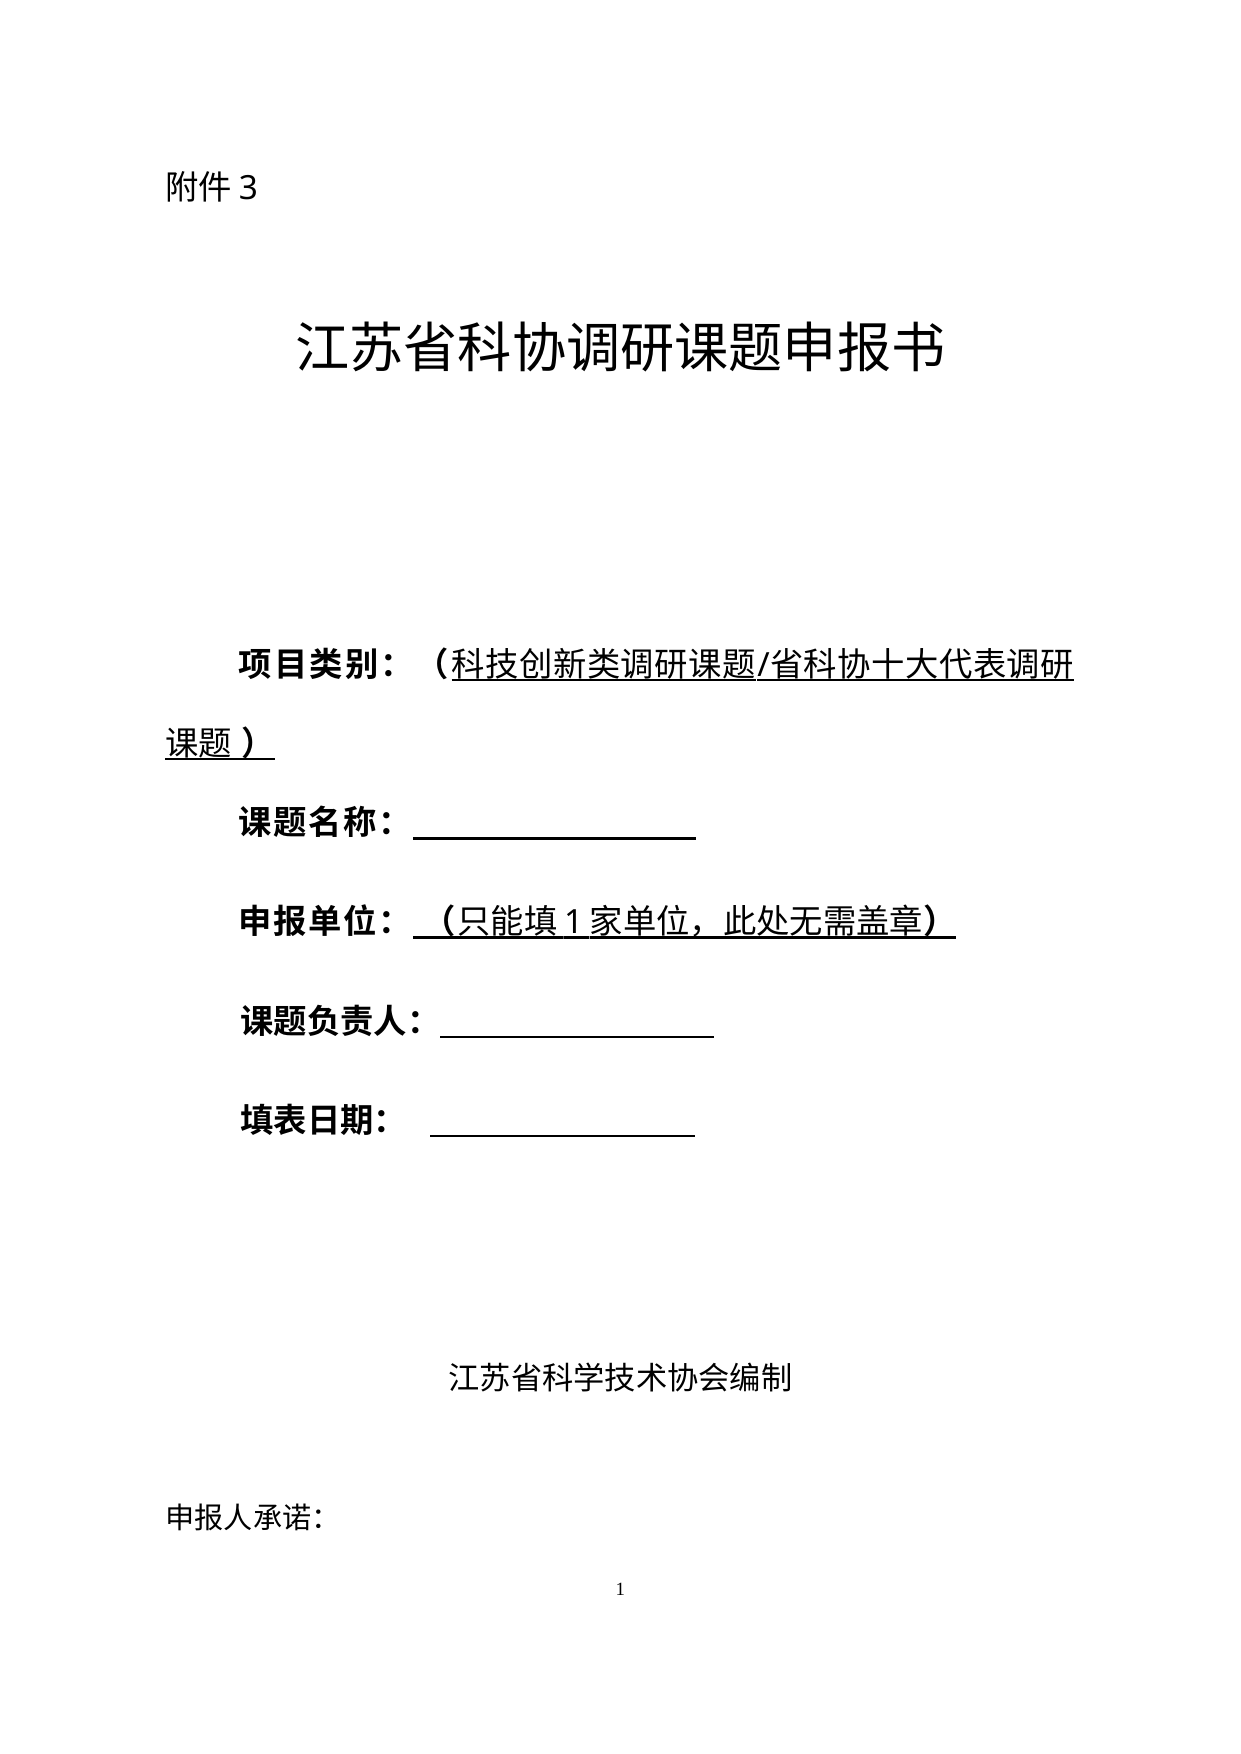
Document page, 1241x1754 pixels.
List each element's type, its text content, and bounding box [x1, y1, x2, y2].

text 项目类别：（科技创新类调研课题/省科协十大代表调研课题 ） [165, 622, 1075, 781]
text 附件3 [165, 146, 1075, 225]
text 江苏省科协调研课题申报书 [165, 304, 1075, 384]
text 课题负责人： [165, 979, 1075, 1058]
text 申报人承诺： [165, 1495, 1075, 1537]
text 申报单位： （只能填1家单位，此处无需盖章） [165, 880, 1075, 959]
text 江苏省科学技术协会编制 [165, 1336, 1075, 1415]
text 填表日期： [165, 1078, 1075, 1157]
text 课题名称： [165, 781, 1075, 860]
